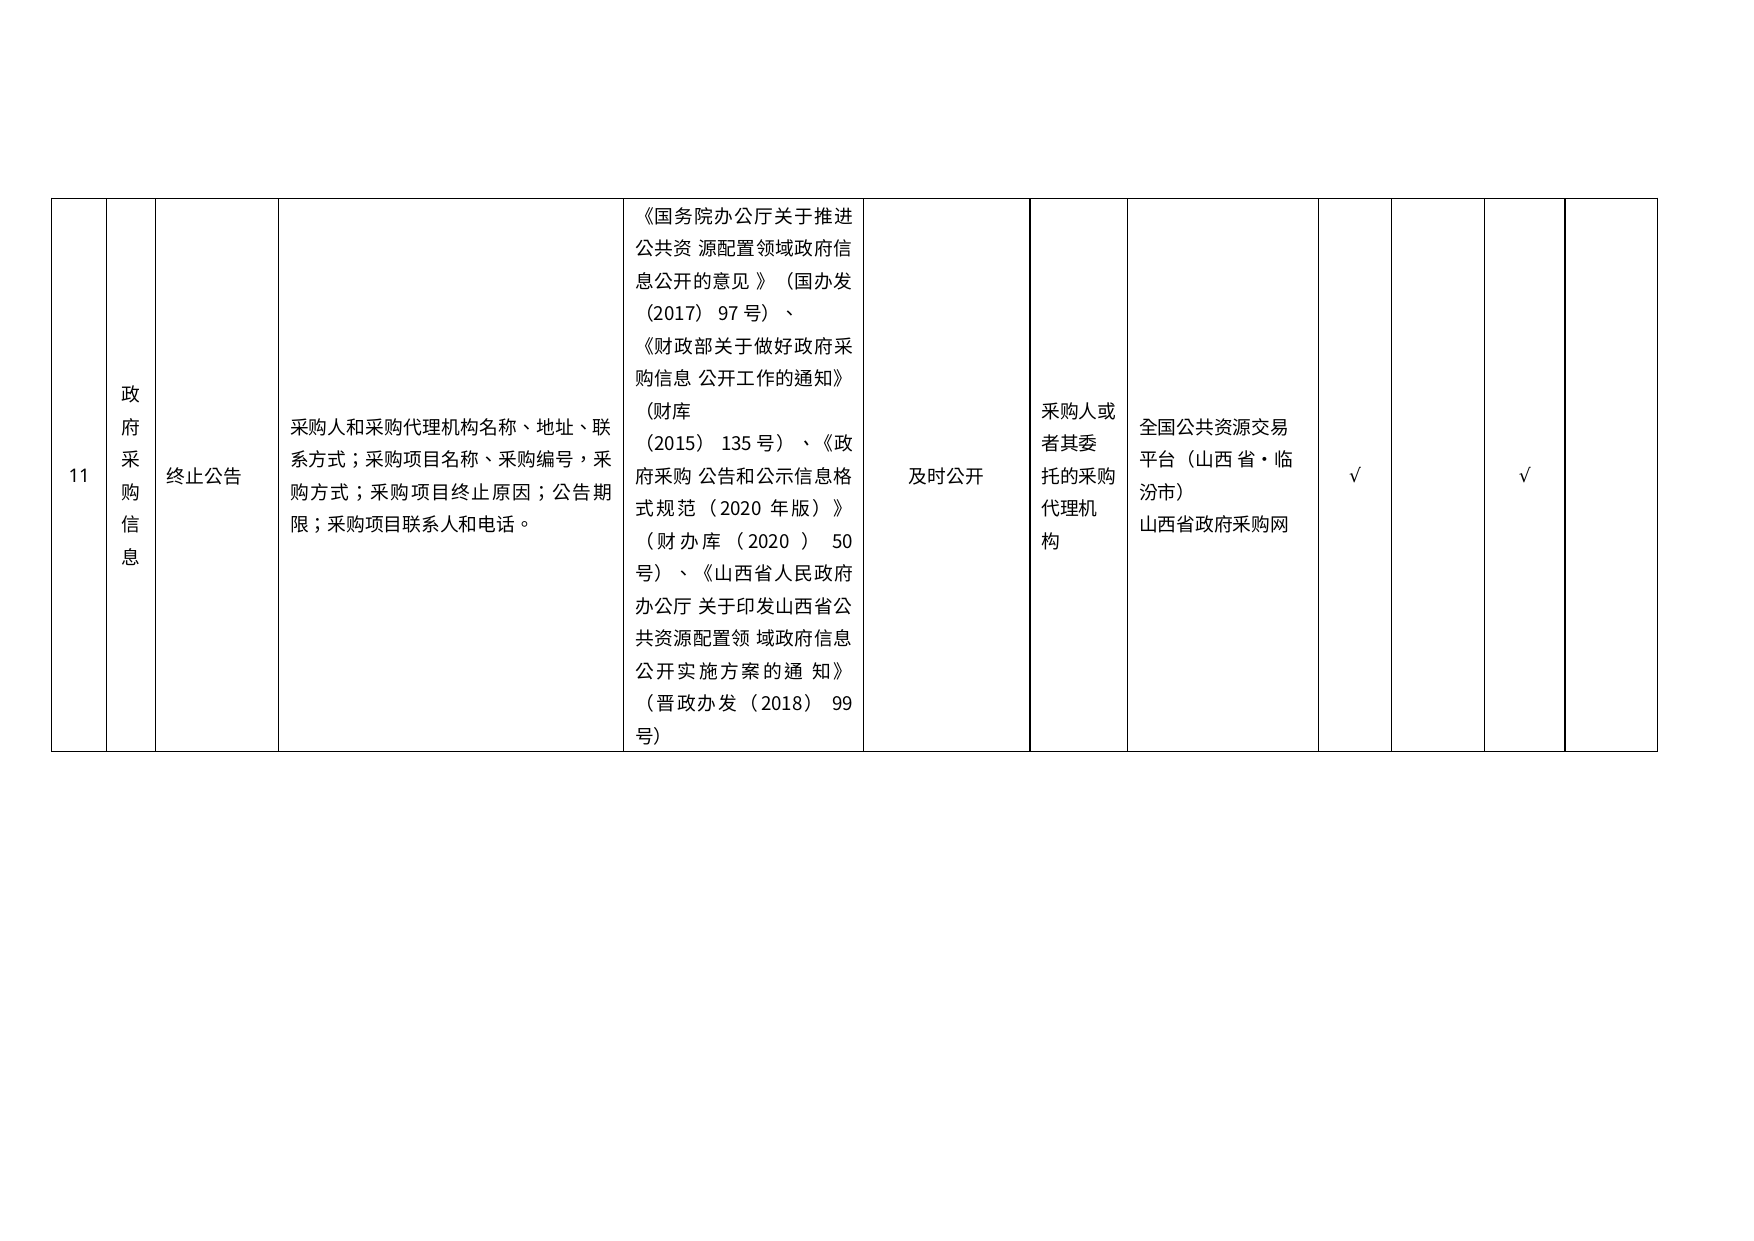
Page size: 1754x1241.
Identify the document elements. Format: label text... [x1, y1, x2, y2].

table_cell √ [1485, 199, 1564, 751]
table_cell 及时公开 [864, 199, 1029, 751]
table_cell 采购人和采购代理机构名称、地址、联 系方式；采购项目名称、釆购编号，釆 购方式；釆购项目终止原因；公告期 限；釆购项目联系人和电话。 [279, 199, 623, 751]
table_cell 11 [52, 199, 106, 751]
table_cell 政府采购信息 [107, 199, 155, 751]
table_cell [1392, 199, 1484, 751]
table_cell √ [1319, 199, 1391, 751]
table_cell 全国公共资源交易平台（山西 省•临汾市） 山西省政府釆购网 [1128, 199, 1318, 751]
table_cell 釆购人或者其委 托的釆购代理机 构 [1031, 199, 1127, 751]
table_cell [1566, 199, 1657, 751]
table_cell 《国务院办公厅关于推进公共资 源配置领域政府信息公开的意见 》（国办发（2017） 97号）、 《财政部关于做好政府采购信息 公开工作的通知》（财库 （2015） 135号）、《政府釆购 公告和公示信息格式规范（2020 年版）》（财办库（2020 ） 50 号）、《山西省人民政府办公厅 关于印发山西省公共资源配置领 域政府信息公开实施方案的通 知》（晋政办发（2018） 99号） [624, 199, 863, 751]
table_cell 终止公告 [156, 199, 278, 751]
